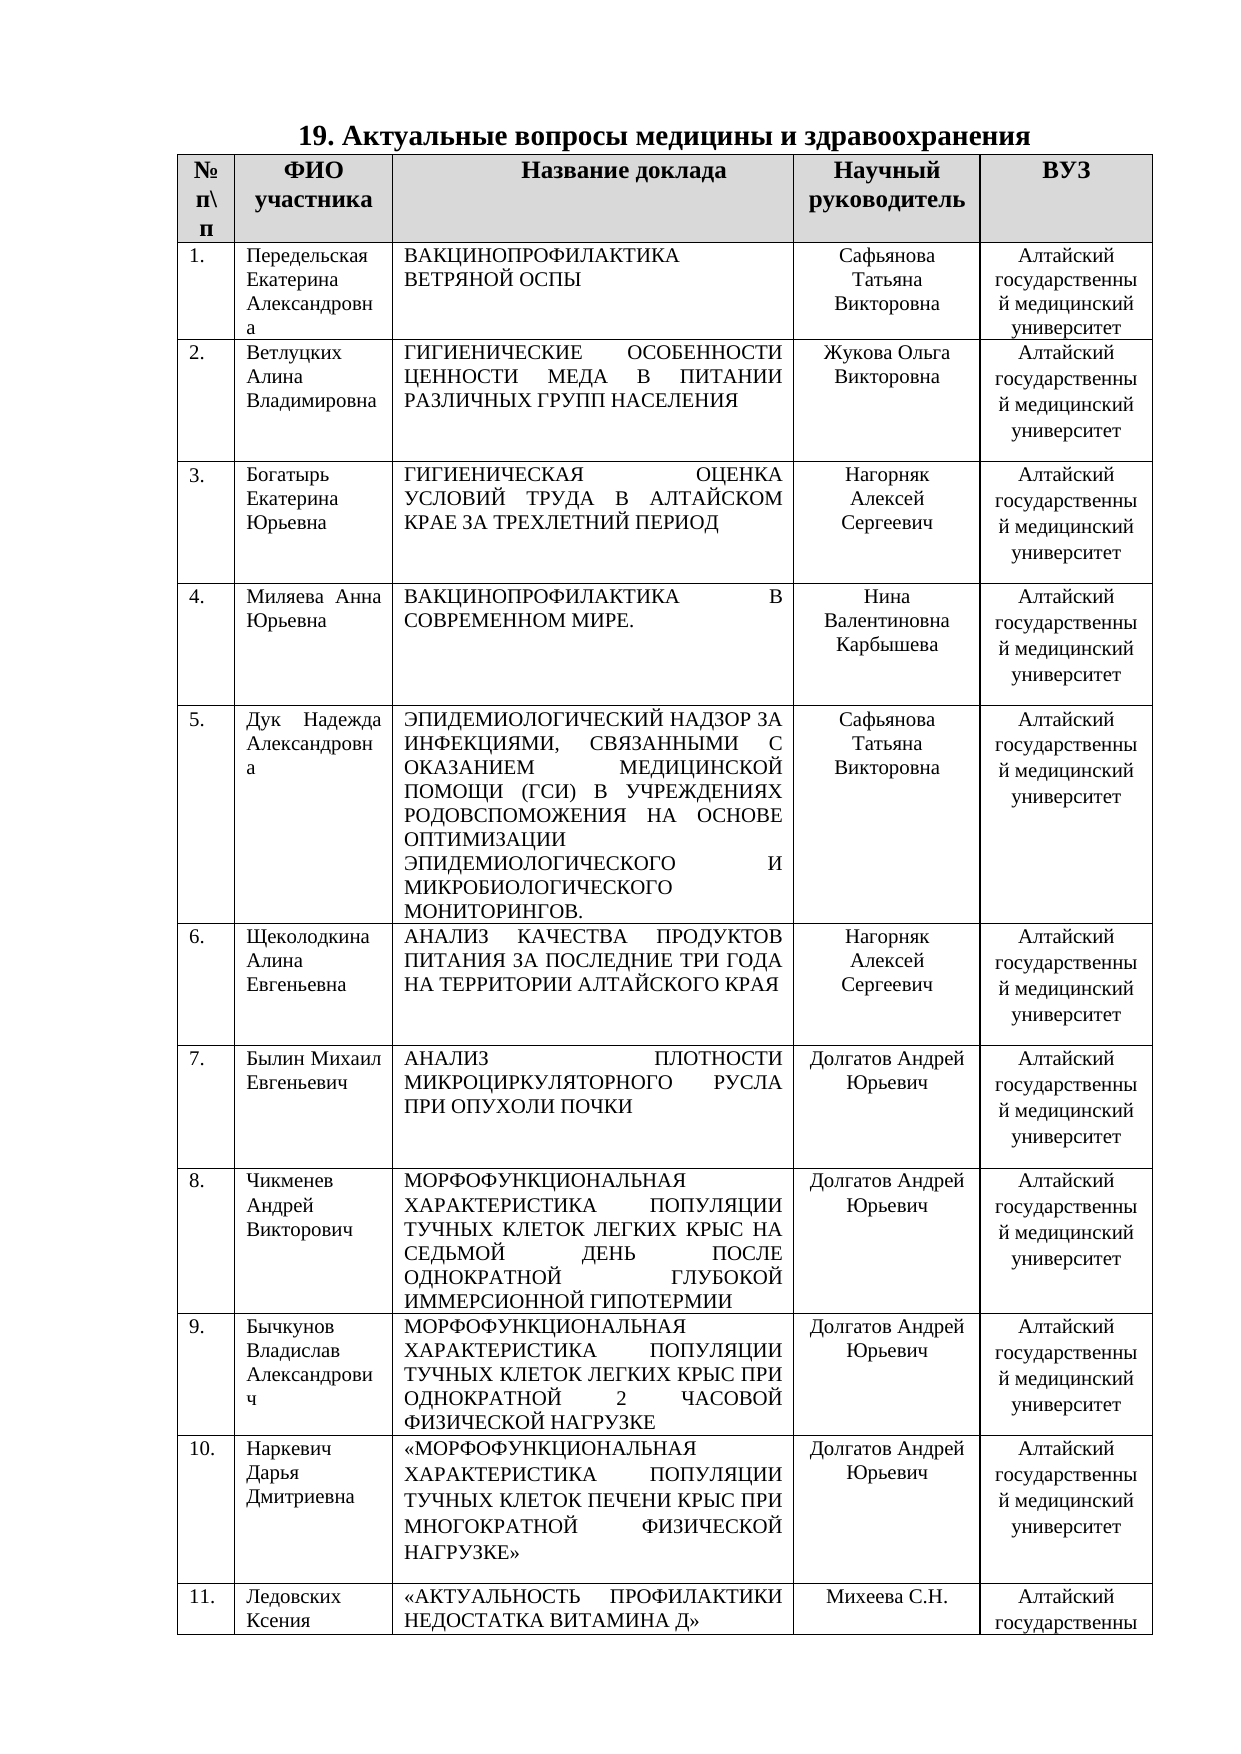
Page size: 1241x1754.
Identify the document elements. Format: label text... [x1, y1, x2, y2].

table_cell Анализ качества продуктов питания за последние три года на территории Алтайского края [393, 924, 793, 1045]
table_cell Алтайский государственный медицинский университет [981, 1169, 1152, 1313]
table_cell [178, 1584, 234, 1634]
table_cell Нагорняк Алексей Сергеевич [794, 462, 979, 583]
table_cell ГИГИЕНИЧЕСКАЯ ОЦЕНКА УСЛОВИЙ ТРУДА В АЛТАЙСКОМ КРАЕ ЗА ТРЕХЛЕТНИЙ ПЕРИОД [393, 462, 793, 583]
table_cell [178, 1169, 234, 1313]
table_cell Долгатов Андрей Юрьевич [794, 1314, 979, 1435]
table_cell Алтайский государственный медицинский университет [981, 924, 1152, 1045]
table_cell Долгатов Андрей Юрьевич [794, 1169, 979, 1313]
table_cell Щеколодкина Алина Евгеньевна [235, 924, 392, 1045]
table_cell [178, 706, 234, 923]
table_cell Нагорняк Алексей Сергеевич [794, 924, 979, 1045]
table_cell Алтайский государственный медицинский университет [981, 340, 1152, 461]
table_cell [981, 1436, 1152, 1583]
table_cell [178, 924, 234, 1045]
table_cell Жукова Ольга Викторовна [794, 340, 979, 461]
table_cell Алтайский государственный медицинский университет [981, 584, 1152, 705]
table_cell Михеева С.Н. [794, 1584, 979, 1634]
table_cell Долгатов Андрей Юрьевич [794, 1436, 979, 1583]
table_cell Бычкунов Владислав Александрович [235, 1314, 392, 1435]
table_cell Богатырь Екатерина Юрьевна [235, 462, 392, 583]
table_cell 1. [178, 243, 234, 339]
table_cell Вакцинопрофилактика ветряной оспы [393, 243, 793, 339]
table_header № п\п [178, 155, 234, 242]
table_cell Алтайский государственный медицинский университет [981, 1046, 1152, 1167]
table_cell Гигиенические особенности ценности меда в питании различных групп населения [393, 340, 793, 461]
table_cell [393, 1584, 793, 1634]
table_cell [178, 1046, 234, 1167]
table_cell Вакцинопрофилактика в современном мире. [393, 584, 793, 705]
table_cell Морфофункциональная характеристика популяции тучных клеток легких крыс при однократной 2 часовой физической нагрузке [393, 1314, 793, 1435]
table_cell Ветлуцких Алина Владимировна [235, 340, 392, 461]
table_cell «МОРФОФУНКЦИОНАЛЬНАЯ ХАРАКТЕРИСТИКА ПОПУЛЯЦИИ ТУЧНЫХ КЛЕТОК ПЕЧЕНИ КРЫС ПРИ МНОГОКРАТНОЙ ФИЗИЧЕСКОЙ НАГРУЗКЕ» [393, 1436, 793, 1583]
table_cell [178, 1436, 234, 1583]
table_cell Сафьянова Татьяна Викторовна [794, 243, 979, 339]
table_cell [178, 584, 234, 705]
table_cell Сафьянова Татьяна Викторовна [794, 706, 979, 923]
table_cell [235, 1584, 392, 1634]
table_cell Долгатов Андрей Юрьевич [794, 1046, 979, 1167]
table_cell Нина Валентиновна Карбышева [794, 584, 979, 705]
table_cell Передельская Екатерина Александровна [235, 243, 392, 339]
table_cell Алтайский государственный медицинский университет [981, 462, 1152, 583]
table_cell Алтайский государственный медицинский университет [981, 243, 1152, 339]
text 19. Актуальные вопросы медицины и здравоохранения [177, 118, 1152, 152]
table_cell Былин Михаил Евгеньевич [235, 1046, 392, 1167]
table_cell МОРФОФУНКЦИОНАЛЬНАЯ ХАРАКТЕРИСТИКА ПОПУЛЯЦИИ ТУЧНЫХ КЛЕТОК ЛЕГКИХ КРЫС НА СЕДЬМОЙ ДЕНЬ ПОСЛЕ ОДНОКРАТНОЙ ГЛУБОКОЙ ИММЕРСИОННОЙ ГИПОТЕРМИИ [393, 1169, 793, 1313]
table_cell 2. [178, 340, 234, 461]
table_cell Миляева Анна Юрьевна [235, 584, 392, 705]
table_header Название доклада [393, 155, 793, 242]
table_cell [178, 1314, 234, 1435]
table_cell Дук Надежда Александровна [235, 706, 392, 923]
table_header ФИО участника [235, 155, 392, 242]
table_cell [981, 1584, 1152, 1634]
table_cell Чикменев Андрей Викторович [235, 1169, 392, 1313]
table_header ВУЗ [981, 155, 1152, 242]
table_header Научный руководитель [794, 155, 979, 242]
table_cell [178, 462, 234, 583]
table_cell АНАЛИЗ ПЛОТНОСТИ МИКРОЦИРКУЛЯТОРНОГО РУСЛА ПРИ ОПУХОЛИ ПОЧКИ [393, 1046, 793, 1167]
table_cell Алтайский государственный медицинский университет [981, 706, 1152, 923]
table_cell ЭПИДЕМИОЛОГИЧЕСКИЙ НАДЗОР ЗА ИНФЕКЦИЯМИ, СВЯЗАННЫМИ С ОКАЗАНИЕМ МЕДИЦИНСКОЙ ПОМОЩИ (ГСИ) В УЧРЕЖДЕНИЯХ РОДОВСПОМОЖЕНИЯ НА ОСНОВЕ ОПТИМИЗАЦИИ ЭПИДЕМИОЛОГИЧЕСКОГО И МИКРОБИОЛОГИЧЕСКОГО МОНИТОРИНГОВ. [393, 706, 793, 923]
table_cell Алтайский государственный медицинский университет [981, 1314, 1152, 1435]
table_cell Наркевич Дарья Дмитриевна [235, 1436, 392, 1583]
